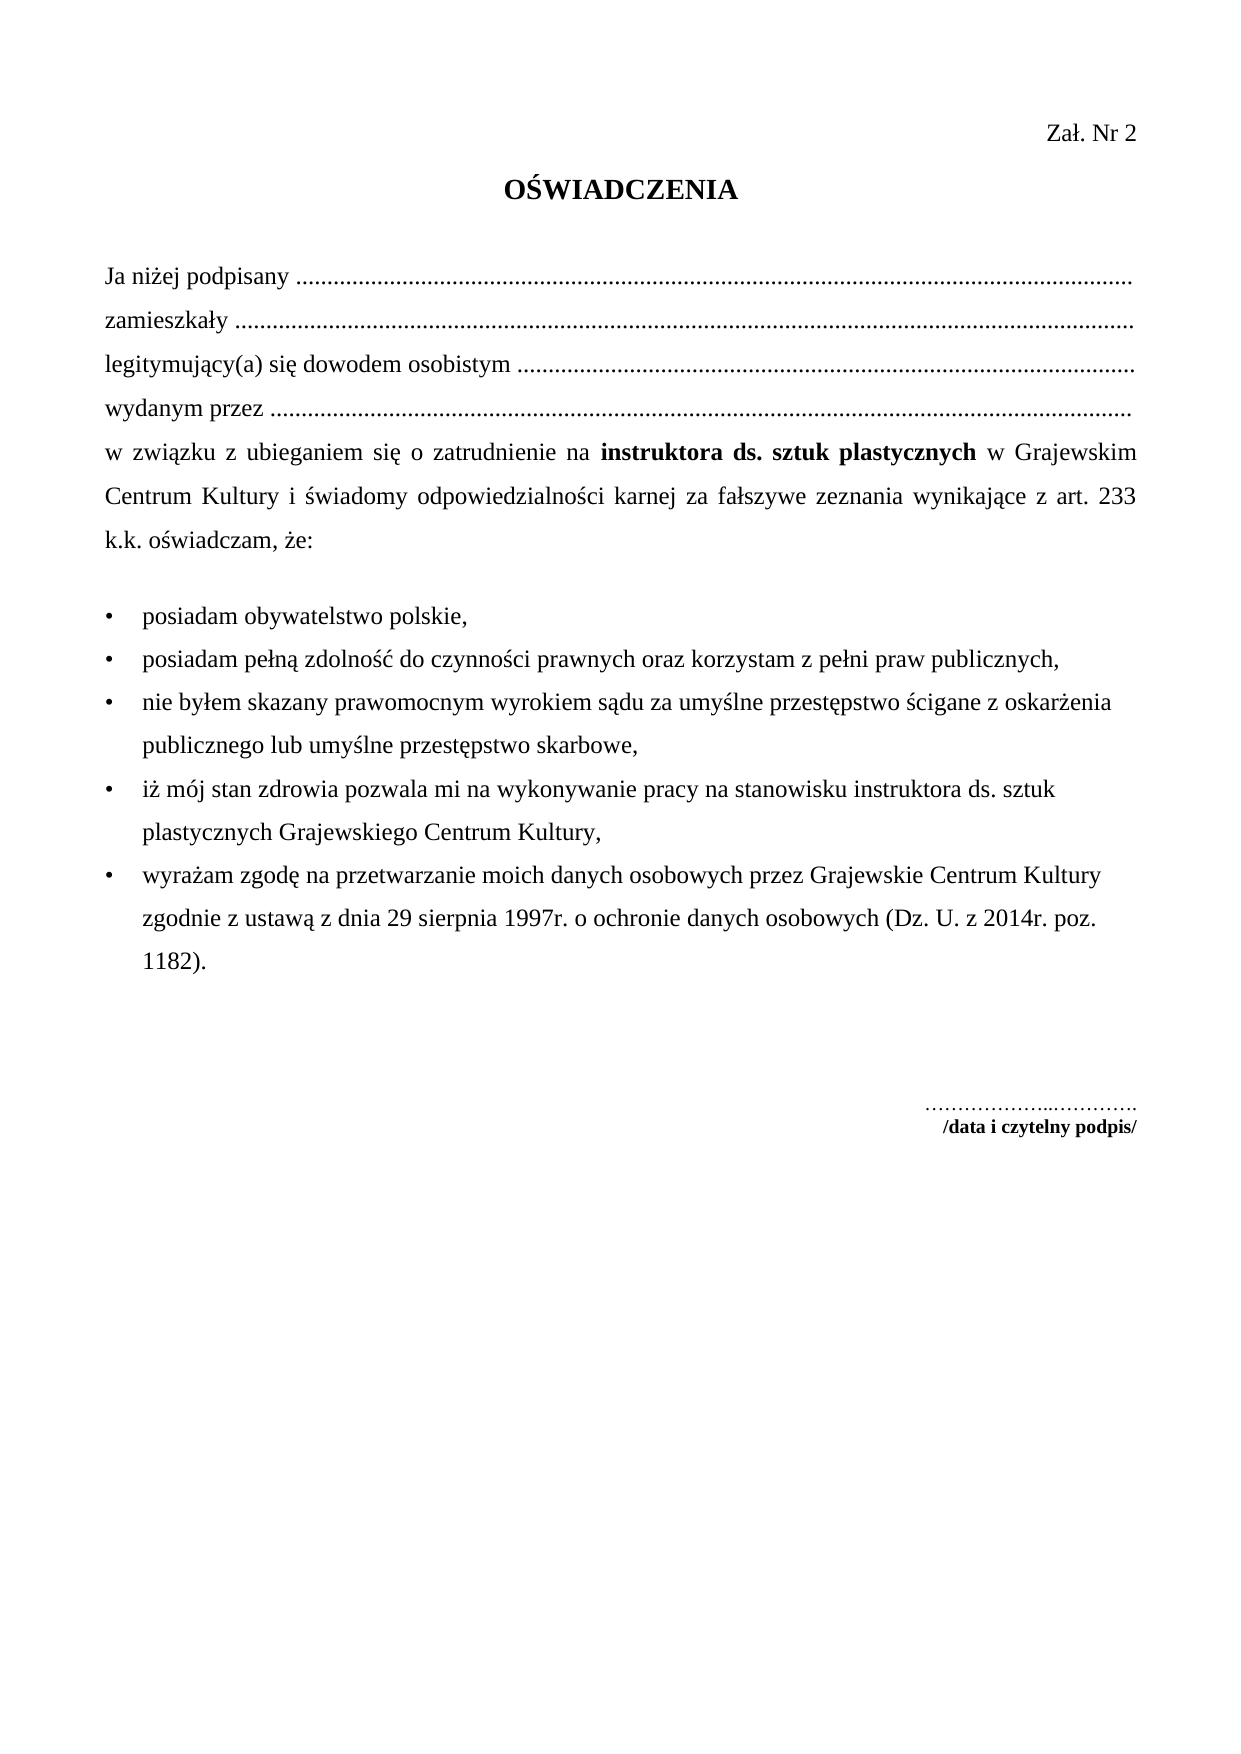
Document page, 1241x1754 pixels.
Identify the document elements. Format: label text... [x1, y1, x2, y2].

list posiadam obywatelstwo polskie, [104, 601, 1137, 630]
text legitymujący(a) się dowodem osobistym ................................................................................................... [104, 337, 1137, 381]
text Ja niżej podpisany ...................................................................................................................................... [104, 249, 1137, 293]
text zamieszkały ................................................................................................................................................ [104, 293, 1137, 337]
list iż mój stan zdrowia pozwala mi na wykonywanie pracy na stanowisku instruktora ds. sztuk plastycznych Grajewskiego Centrum Kultury, [104, 774, 1137, 846]
text OŚWIADCZENIA [104, 176, 1137, 206]
text w związku z ubieganiem się o zatrudnienie na instruktora ds. sztuk plastycznych w Grajewskim Centrum Kultury i świadomy odpowiedzialności karnej za fałszywe zeznania wynikające z art. 233 k.k. oświadczam, że: [104, 425, 1137, 601]
text wydanym przez .......................................................................................................................................... [104, 381, 1137, 425]
text ………………..…………. /data i czytelny podpis/ [104, 1092, 1137, 1137]
text Zał. Nr 2 [104, 118, 1137, 147]
list nie byłem skazany prawomocnym wyrokiem sądu za umyślne przestępstwo ścigane z oskarżenia publicznego lub umyślne przestępstwo skarbowe, [104, 687, 1137, 759]
list wyrażam zgodę na przetwarzanie moich danych osobowych przez Grajewskie Centrum Kultury zgodnie z ustawą z dnia 29 sierpnia 1997r. o ochronie danych osobowych (Dz. U. z 2014r. poz. 1182). [104, 860, 1137, 975]
list posiadam pełną zdolność do czynności prawnych oraz korzystam z pełni praw publicznych, [104, 644, 1137, 673]
